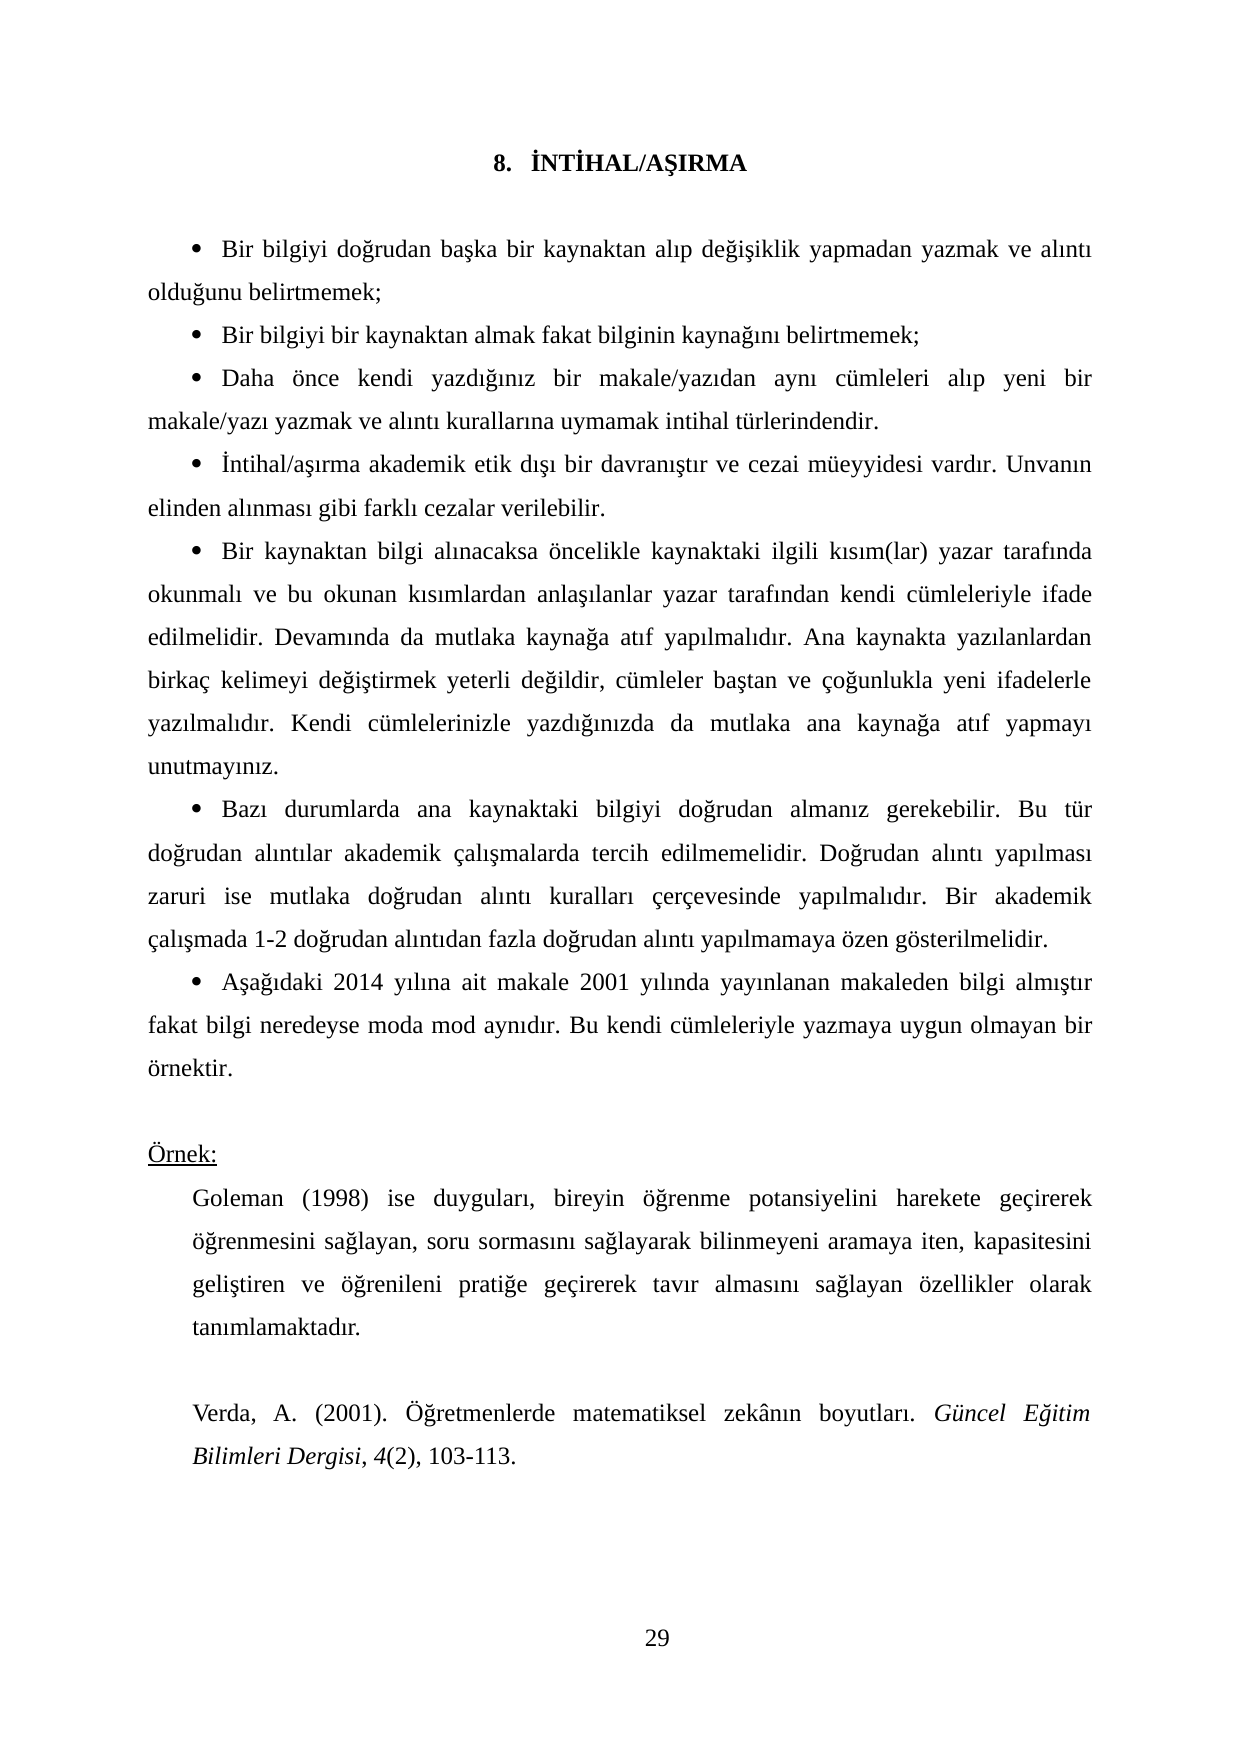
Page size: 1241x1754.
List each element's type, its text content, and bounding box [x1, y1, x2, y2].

text Verda, A. (2001). Öğretmenlerde matematiksel zekânın boyutları. Güncel Eğitim Bilimleri Dergisi, 4(2), 103-113. [192, 1398, 1093, 1470]
list Daha önce kendi yazdığınız bir makale/yazıdan aynı cümleleri alıp yeni bir makale/yazı yazmak ve alıntı kurallarına uymamak intihal türlerindendir. [148, 363, 1093, 435]
list Bazı durumlarda ana kaynaktaki bilgiyi doğrudan almanız gerekebilir. Bu tür doğrudan alıntılar akademik çalışmalarda tercih edilmemelidir. Doğrudan alıntı yapılması zaruri ise mutlaka doğrudan alıntı kuralları çerçevesinde yapılmalıdır. Bir akademik çalışmada 1-2 doğrudan alıntıdan fazla doğrudan alıntı yapılmamaya özen gösterilmelidir. [148, 794, 1093, 953]
list İntihal/aşırma akademik etik dışı bir davranıştır ve cezai müeyyidesi vardır. Unvanın elinden alınması gibi farklı cezalar verilebilir. [148, 449, 1093, 521]
text Örnek: [148, 1139, 1093, 1168]
subtitle İNTİHAL/AŞIRMA [148, 148, 1093, 176]
list Bir kaynaktan bilgi alınacaksa öncelikle kaynaktaki ilgili kısım(lar) yazar tarafında okunmalı ve bu okunan kısımlardan anlaşılanlar yazar tarafından kendi cümleleriyle ifade edilmelidir. Devamında da mutlaka kaynağa atıf yapılmalıdır. Ana kaynakta yazılanlardan birkaç kelimeyi değiştirmek yeterli değildir, cümleler baştan ve çoğunlukla yeni ifadelerle yazılmalıdır. Kendi cümlelerinizle yazdığınızda da mutlaka ana kaynağa atıf yapmayı unutmayınız. [148, 536, 1093, 780]
list Bir bilgiyi bir kaynaktan almak fakat bilginin kaynağını belirtmemek; [148, 320, 1093, 349]
list Aşağıdaki 2014 yılına ait makale 2001 yılında yayınlanan makaleden bilgi almıştır fakat bilgi neredeyse moda mod aynıdır. Bu kendi cümleleriyle yazmaya uygun olmayan bir örnektir. [148, 967, 1093, 1082]
list Bir bilgiyi doğrudan başka bir kaynaktan alıp değişiklik yapmadan yazmak ve alıntı olduğunu belirtmemek; [148, 234, 1093, 306]
text Goleman (1998) ise duyguları, bireyin öğrenme potansiyelini harekete geçirerek öğrenmesini sağlayan, soru sormasını sağlayarak bilinmeyeni aramaya iten, kapasitesini geliştiren ve öğrenileni pratiğe geçirerek tavır almasını sağlayan özellikler olarak tanımlamaktadır. [192, 1183, 1093, 1341]
